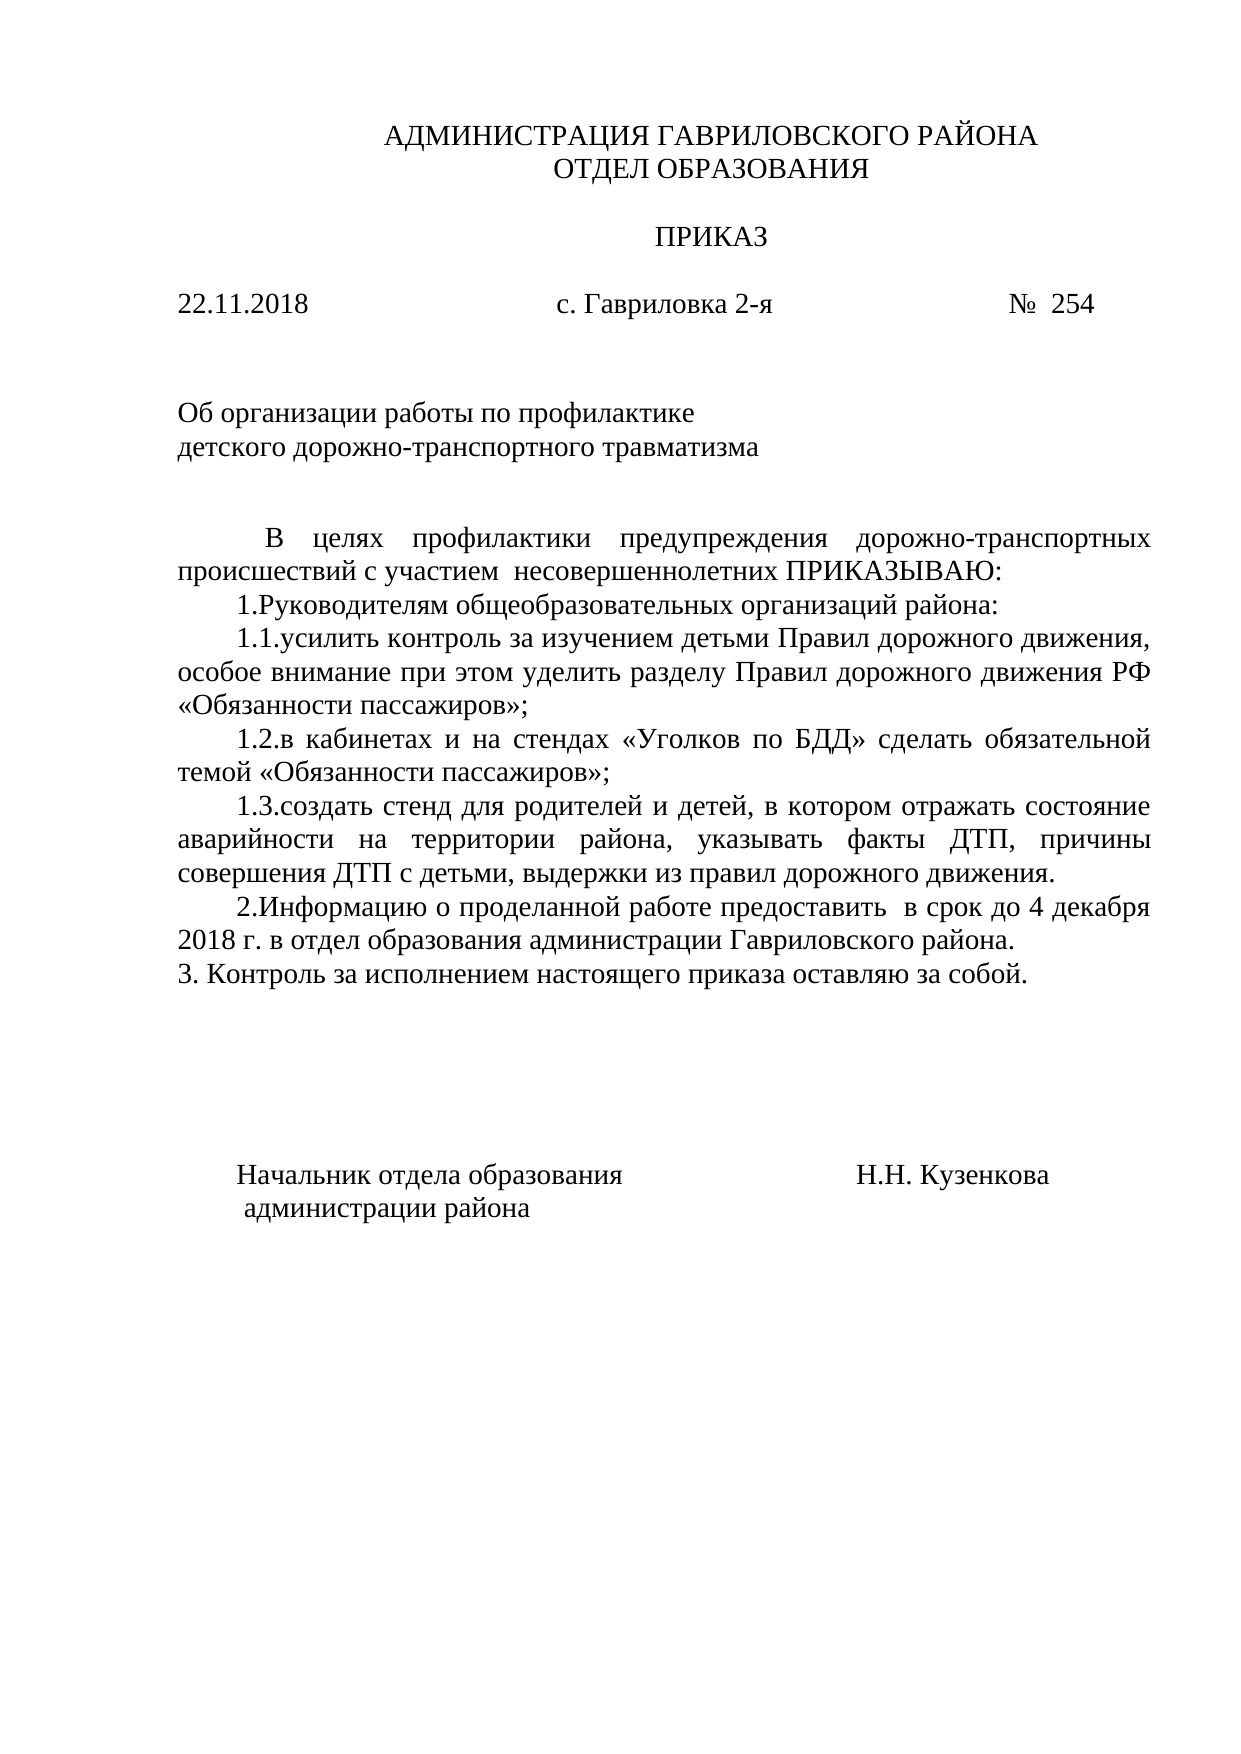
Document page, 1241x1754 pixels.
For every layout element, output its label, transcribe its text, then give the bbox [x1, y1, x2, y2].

text Об организации работы по профилактике [177, 395, 1152, 429]
text 1.Руководителям общеобразовательных организаций района: [177, 587, 1152, 620]
table_header с. Гавриловка 2-я [498, 286, 831, 323]
text ОТДЕЛ ОБРАЗОВАНИЯ [177, 152, 1152, 185]
text администрации района [177, 1191, 1152, 1224]
text АДМИНИСТРАЦИЯ ГАВРИЛОВСКОГО РАЙОНА [177, 118, 1152, 152]
text 2.Информацию о проделанной работе предоставить в срок до 4 декабря 2018 г. в отдел образования администрации Гавриловского района. [177, 889, 1152, 956]
text 1.3.создать стенд для родителей и детей, в котором отражать состояние аварийности на территории района, указывать факты ДТП, причины совершения ДТП с детьми, выдержки из правил дорожного движения. [177, 788, 1152, 889]
table_header № 254 [831, 286, 1163, 323]
text 1.1.усилить контроль за изучением детьми Правил дорожного движения, особое внимание при этом уделить разделу Правил дорожного движения РФ «Обязанности пассажиров»; [177, 620, 1152, 721]
text Начальник отдела образования Н.Н. Кузенкова [177, 1157, 1152, 1191]
text 3. Контроль за исполнением настоящего приказа оставляю за собой. [177, 956, 1152, 989]
text 1.2.в кабинетах и на стендах «Уголков по БДД» сделать обязательной темой «Обязанности пассажиров»; [177, 721, 1152, 788]
table_header 22.11.2018 [166, 286, 498, 323]
text ПРИКАЗ [177, 219, 1152, 252]
text В целях профилактики предупреждения дорожно-транспортных происшествий с участием несовершеннолетних ПРИКАЗЫВАЮ: [177, 520, 1152, 587]
text детского дорожно-транспортного травматизма [177, 429, 1152, 462]
